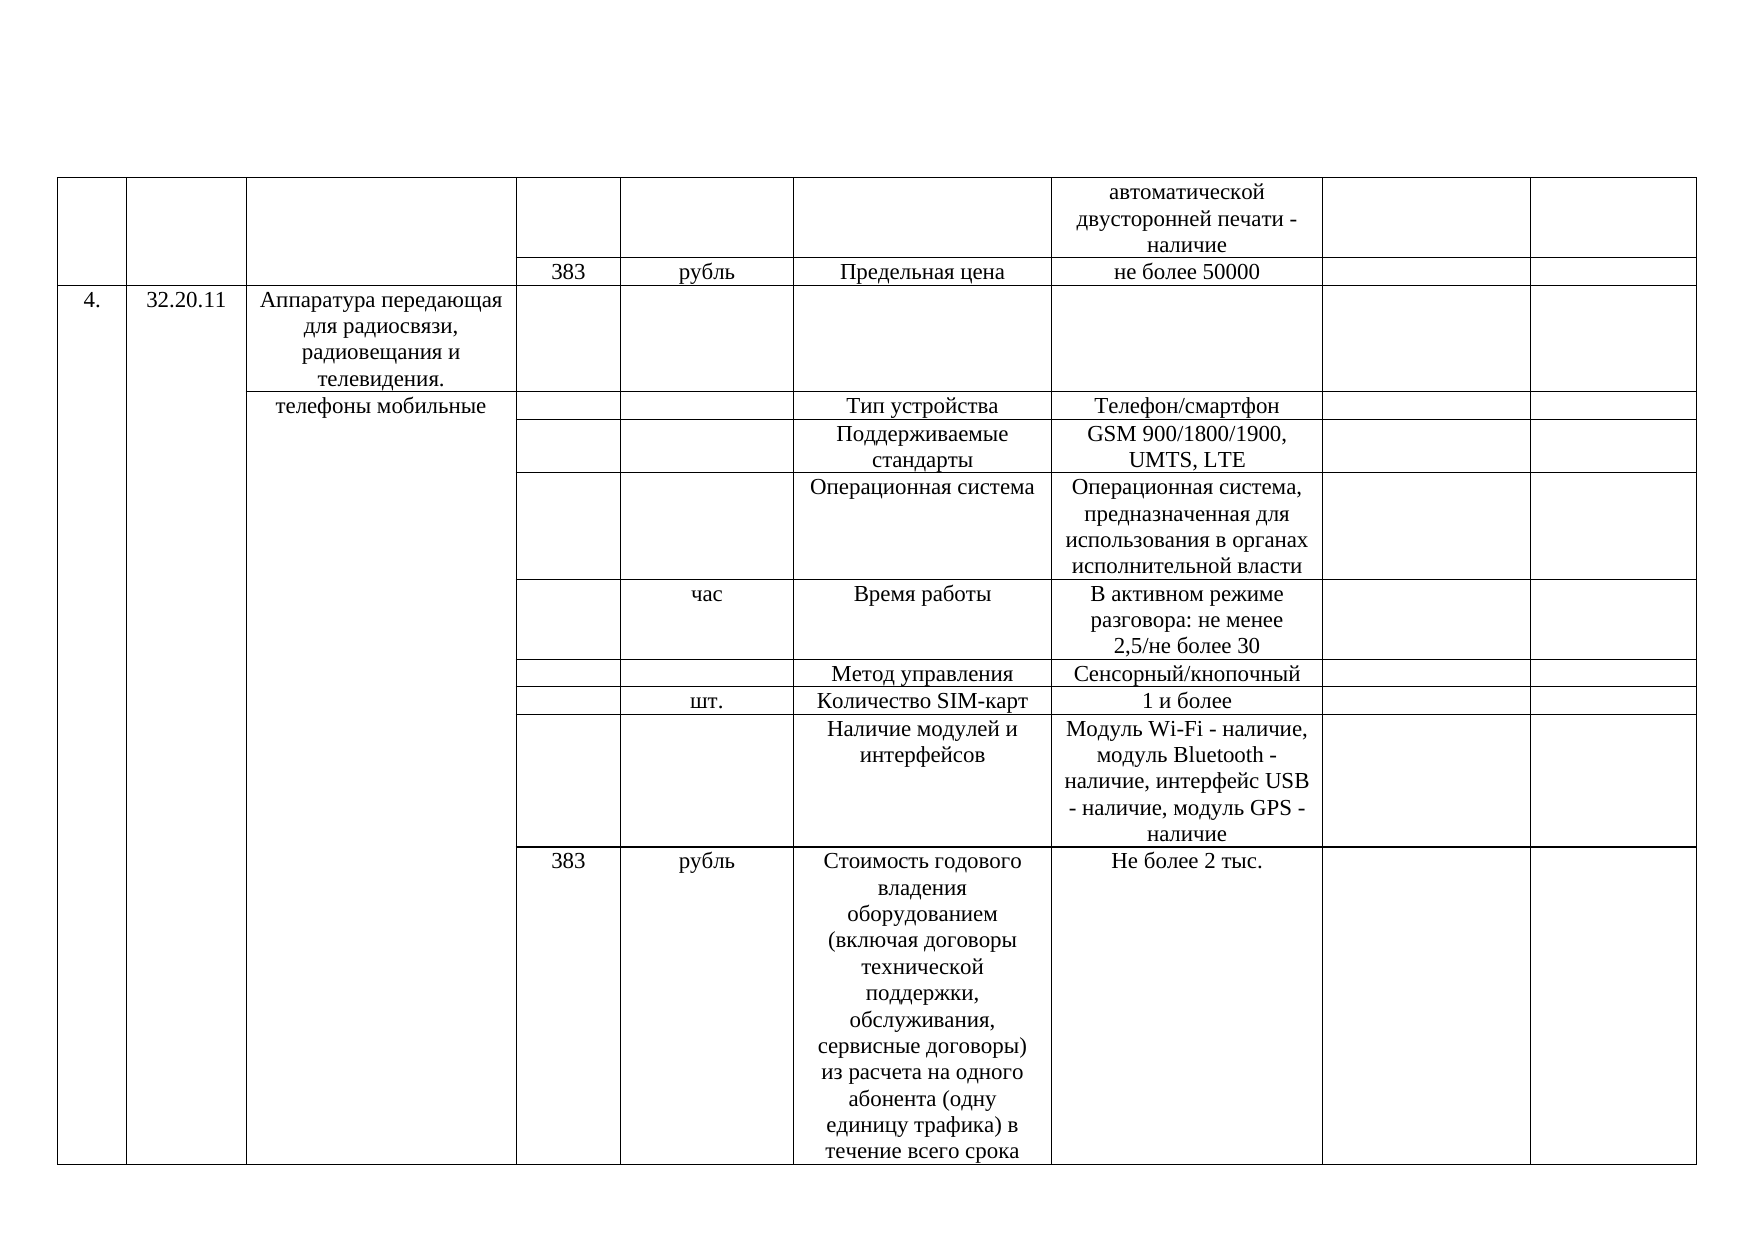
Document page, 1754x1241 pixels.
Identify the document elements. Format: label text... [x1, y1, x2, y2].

table_cell [1531, 580, 1696, 659]
table_cell [621, 660, 793, 686]
table_cell [621, 473, 793, 579]
table_cell телефоны мобильные [247, 392, 516, 1164]
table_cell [794, 178, 1051, 257]
table_cell [1531, 660, 1696, 686]
table_cell час [621, 580, 793, 659]
table_cell [1531, 178, 1696, 257]
table_cell Операционная система [794, 473, 1051, 579]
table_cell [1323, 473, 1530, 579]
table_cell [1531, 286, 1696, 391]
table_cell Наличие модулей и интерфейсов [794, 715, 1051, 846]
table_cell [794, 848, 1051, 1164]
table_cell [517, 420, 620, 472]
table_cell Предельная цена [794, 258, 1051, 285]
table_cell Операционная система, предназначенная для использования в органах исполнительной власти [1052, 473, 1322, 579]
table_cell [794, 286, 1051, 391]
table_cell Телефон/смартфон [1052, 392, 1322, 418]
table_cell [621, 286, 793, 391]
table_cell [517, 392, 620, 418]
table_cell [517, 178, 620, 257]
table_cell [517, 687, 620, 714]
table_cell [1531, 715, 1696, 846]
table_cell В активном режиме разговора: не менее 2,5/не более 30 [1052, 580, 1322, 659]
table_cell Тип устройства [794, 392, 1051, 418]
table_cell [1323, 392, 1530, 418]
table_cell [1323, 660, 1530, 686]
table_cell [1323, 687, 1530, 714]
table_cell рубль [621, 258, 793, 285]
table_cell [1323, 580, 1530, 659]
table_cell 383 [517, 258, 620, 285]
table_cell Количество SIM-карт [794, 687, 1051, 714]
table_cell [1323, 178, 1530, 257]
table_cell [1531, 848, 1696, 1164]
table_cell Не более 2 тыс. [1052, 848, 1322, 1164]
table_cell [517, 660, 620, 686]
table_cell не более 50000 [1052, 258, 1322, 285]
table_cell Поддерживаемые стандарты [794, 420, 1051, 472]
table_cell [517, 580, 620, 659]
table_cell [1531, 392, 1696, 418]
table_cell [621, 392, 793, 418]
table_cell [1531, 420, 1696, 472]
table_cell 4. [58, 286, 126, 1164]
table_cell Аппаратура передающая для радиосвязи, радиовещания и телевидения. [247, 286, 516, 391]
table_cell [517, 715, 620, 846]
table_cell [1531, 258, 1696, 285]
table_cell [517, 286, 620, 391]
table_cell [621, 178, 793, 257]
table_cell 1 и более [1052, 687, 1322, 714]
table_cell [1323, 286, 1530, 391]
table_cell [1531, 473, 1696, 579]
table_cell GSM 900/1800/1900, UMTS, LTE [1052, 420, 1322, 472]
table_cell [1323, 848, 1530, 1164]
table_cell [1323, 420, 1530, 472]
table_cell 32.20.11 [127, 286, 246, 1164]
table_cell [1323, 715, 1530, 846]
table_cell Модуль Wi-Fi - наличие, модуль Bluetooth - наличие, интерфейс USB - наличие, модуль GPS - наличие [1052, 715, 1322, 846]
table_cell Метод управления [794, 660, 1051, 686]
table_cell [621, 420, 793, 472]
table_cell шт. [621, 687, 793, 714]
table_cell [1052, 286, 1322, 391]
table_cell [1323, 258, 1530, 285]
table_cell Время работы [794, 580, 1051, 659]
table_cell [1531, 687, 1696, 714]
table_cell 383 [517, 848, 620, 1164]
table_cell рубль [621, 848, 793, 1164]
table_cell [621, 715, 793, 846]
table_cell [1052, 178, 1322, 257]
table_cell Сенсорный/кнопочный [1052, 660, 1322, 686]
table_cell [517, 473, 620, 579]
